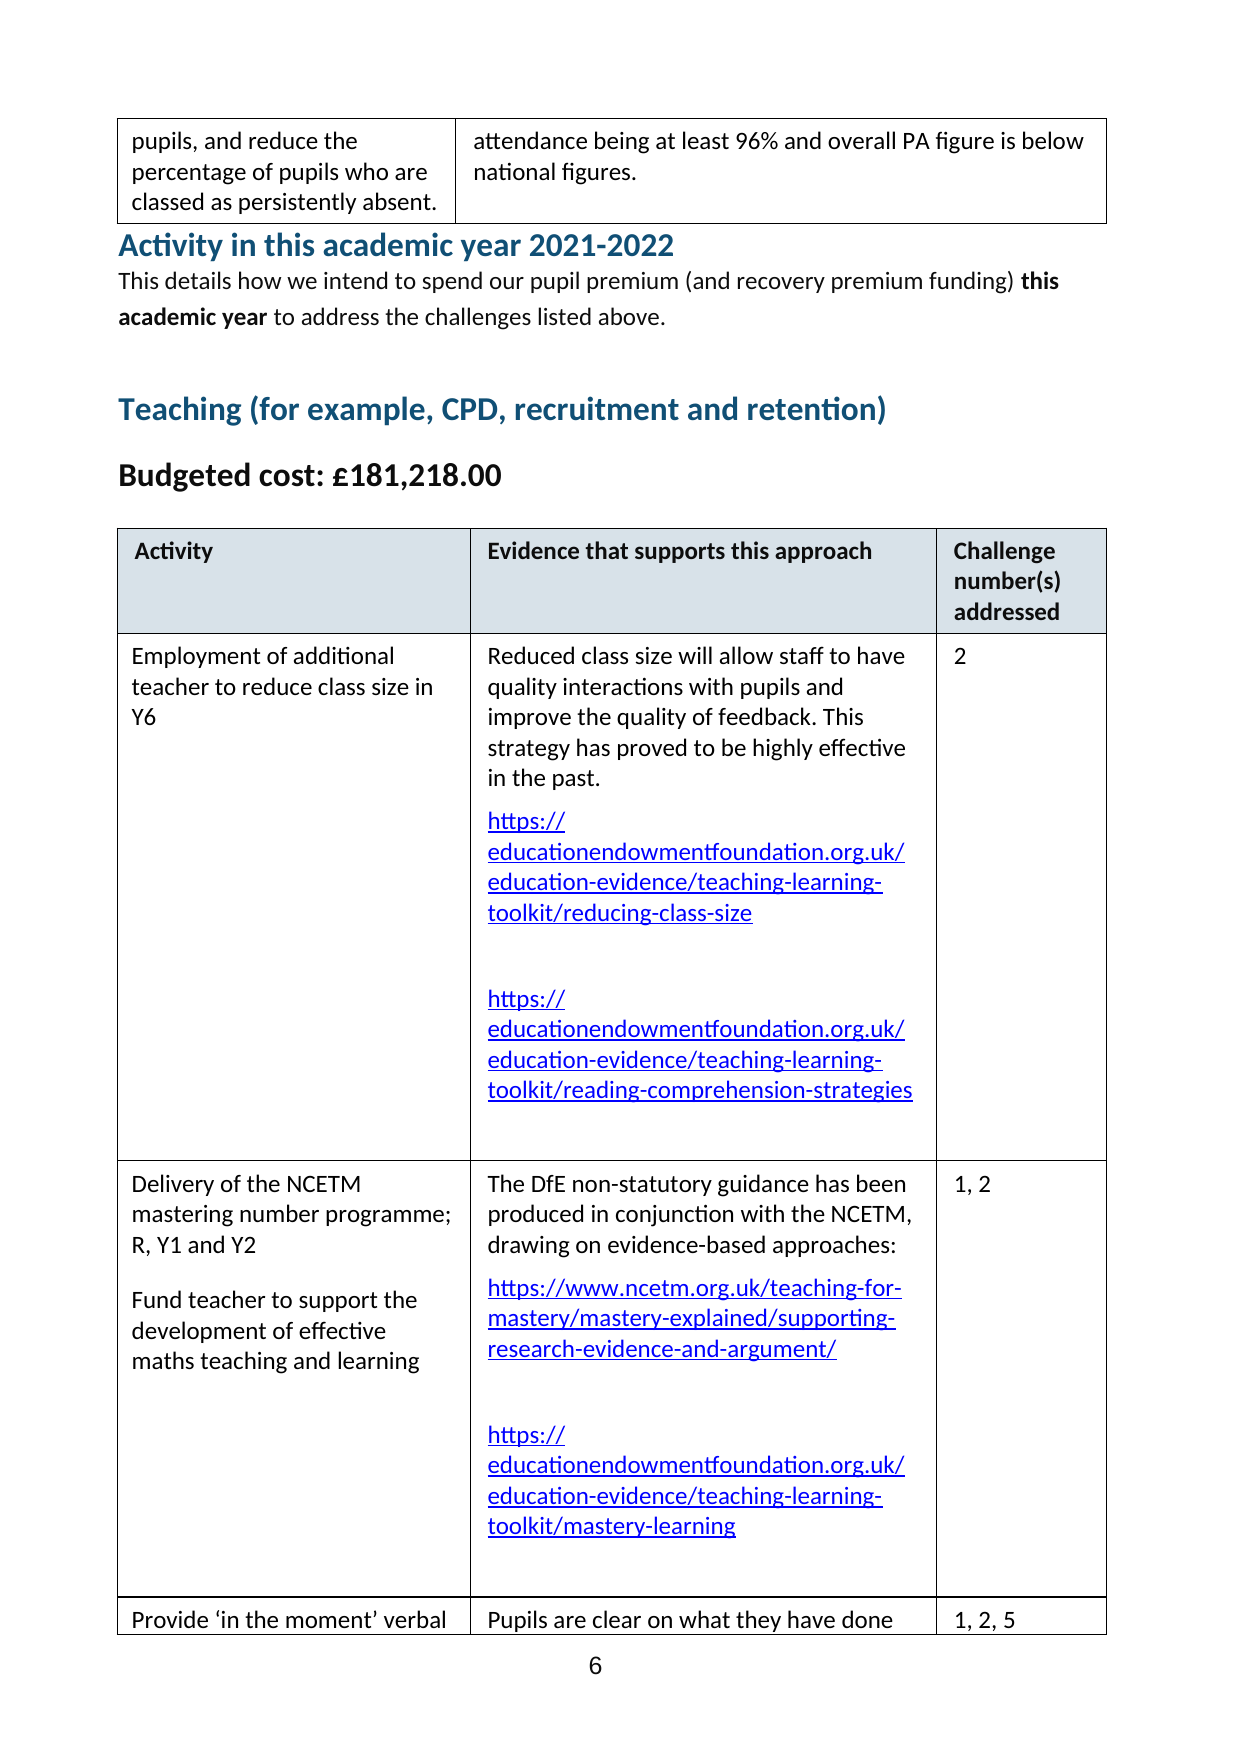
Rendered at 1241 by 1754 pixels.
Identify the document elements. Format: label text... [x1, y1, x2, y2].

table_cell Reduced class size will allow staff to have quality interactions with pupils and improve the quality of feedback. This strategy has proved to be highly effective in the past. https://educationendowmentfoundation.org.uk/education-evidence/teaching-learning-toolkit/reducing-class-size https://educationendowmentfoundation.org.uk/education-evidence/teaching-learning-toolkit/reading-comprehension-strategies [471, 634, 936, 1160]
table_header Evidence that supports this approach [471, 529, 936, 633]
table_header Challenge number(s) addressed [937, 529, 1106, 633]
table_cell Delivery of the NCETM mastering number programme; R, Y1 and Y2 Fund teacher to support the development of effective maths teaching and learning [118, 1161, 470, 1596]
text Budgeted cost: £181,218.00 [118, 454, 1107, 494]
table_cell 1, 2 [937, 1161, 1106, 1596]
subtitle Teaching (for example, CPD, recruitment and retention) [118, 388, 1107, 429]
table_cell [118, 119, 455, 223]
table_cell Employment of additional teacher to reduce class size in Y6 [118, 634, 470, 1160]
table_cell The DfE non-statutory guidance has been produced in conjunction with the NCETM, drawing on evidence-based approaches: https://www.ncetm.org.uk/teaching-for-mastery/mastery-explained/supporting-research-evidence-and-argument/ https://educationendowmentfoundation.org.uk/education-evidence/teaching-learning-toolkit/mastery-learning [471, 1161, 936, 1596]
table_cell 2 [937, 634, 1106, 1160]
table_header Activity [118, 529, 470, 633]
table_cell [118, 1598, 470, 1634]
table_cell 1, 2, 5 [937, 1598, 1106, 1634]
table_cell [471, 1598, 936, 1634]
text This details how we intend to spend our pupil premium (and recovery premium funding) this academic year to address the challenges listed above. [118, 265, 1107, 332]
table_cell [456, 119, 1106, 223]
text Activity in this academic year 2021-2022 [118, 224, 1107, 265]
